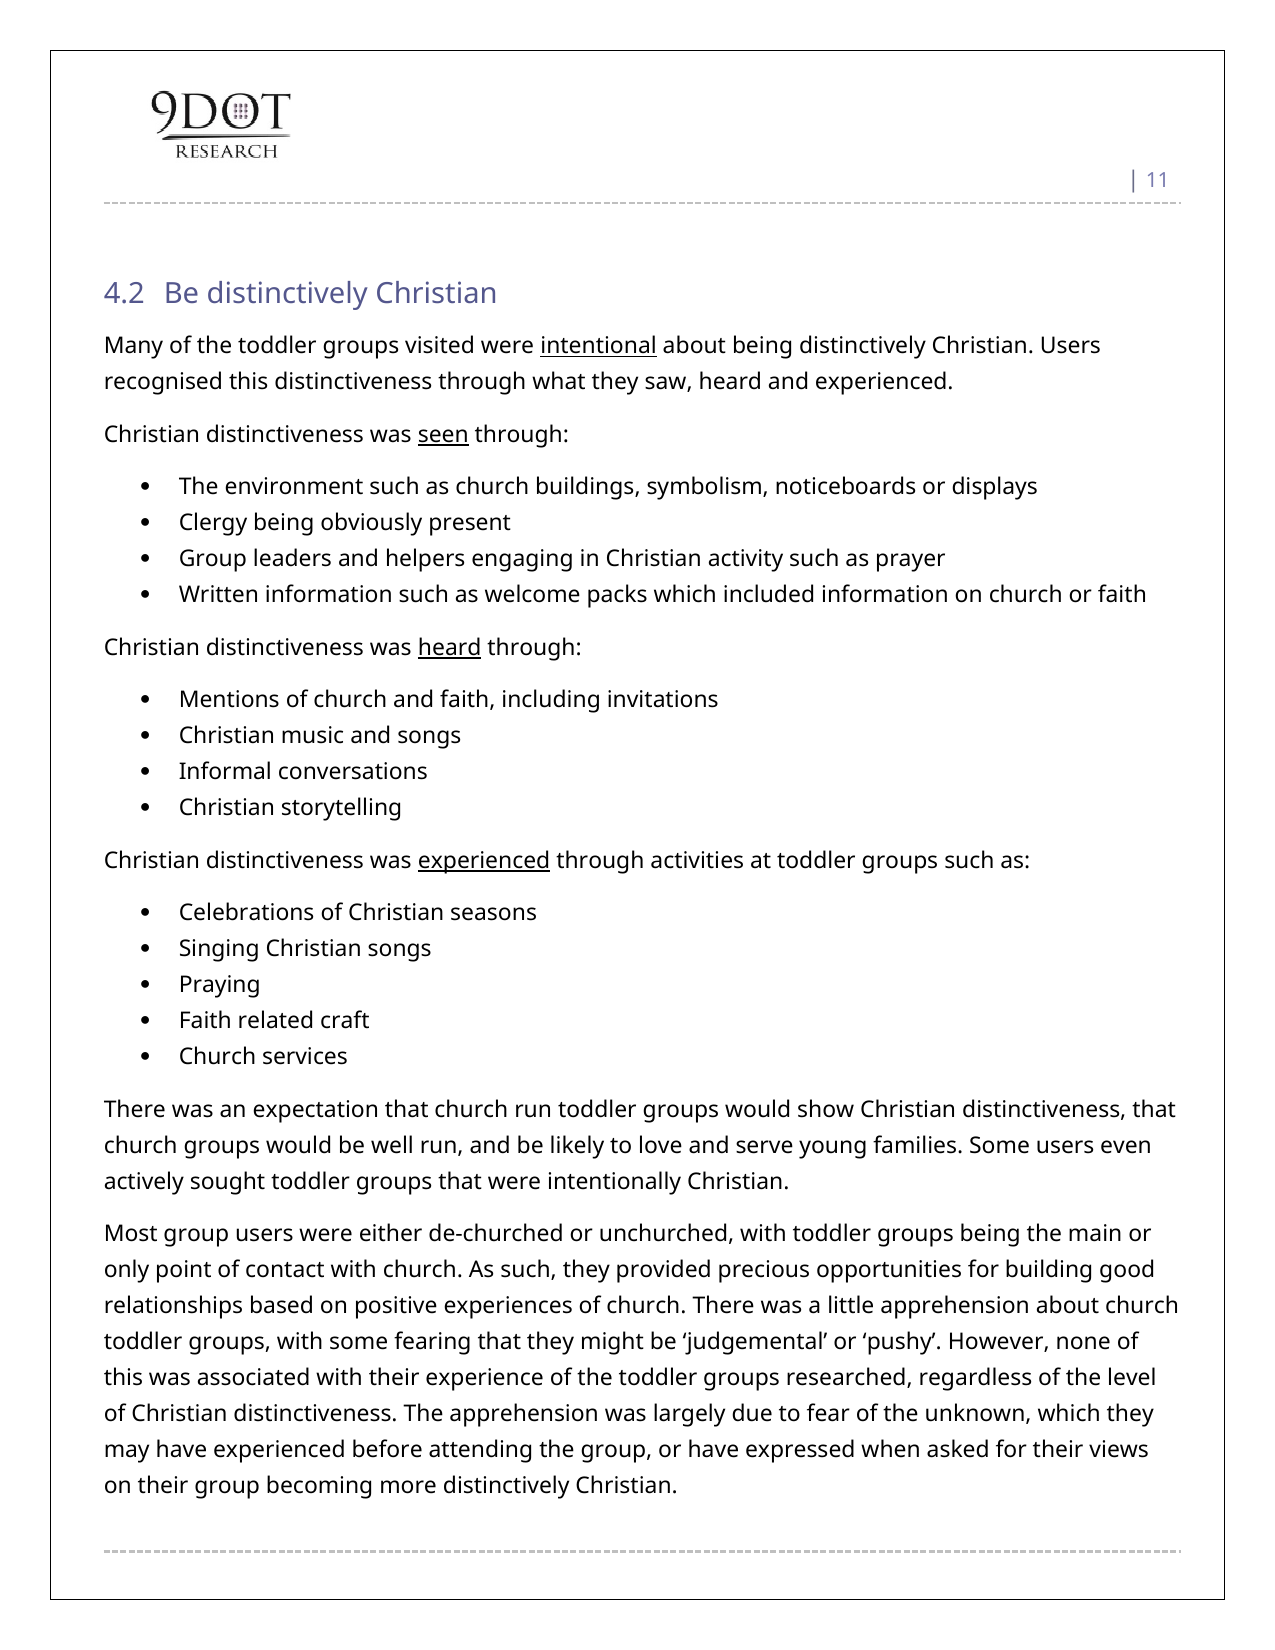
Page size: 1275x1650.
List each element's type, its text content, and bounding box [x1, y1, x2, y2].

list Faith related craft [141, 1004, 1181, 1035]
picture [115, 60, 339, 186]
text Christian distinctiveness was experienced through activities at toddler groups such as: [103, 844, 1181, 875]
text There was an expectation that church run toddler groups would show Christian distinctiveness, that church groups would be well run, and be likely to love and serve young families. Some users even actively sought toddler groups that were intentionally Christian. [103, 1093, 1181, 1196]
list The environment such as church buildings, symbolism, noticeboards or displays [141, 470, 1181, 502]
list Christian storytelling [141, 791, 1181, 822]
list Praying [141, 968, 1181, 999]
list Mentions of church and faith, including invitations [141, 683, 1181, 714]
list Singing Christian songs [141, 932, 1181, 963]
list Celebrations of Christian seasons [141, 896, 1181, 928]
text Christian distinctiveness was seen through: [103, 418, 1181, 449]
list Christian music and songs [141, 719, 1181, 751]
list Written information such as welcome packs which included information on church or faith [141, 578, 1181, 609]
text Christian distinctiveness was heard through: [103, 631, 1181, 662]
text Many of the toddler groups visited were intentional about being distinctively Christian. Users recognised this distinctiveness through what they saw, heard and experienced. [103, 329, 1181, 396]
list Church services [141, 1040, 1181, 1071]
list Group leaders and helpers engaging in Christian activity such as prayer [141, 542, 1181, 573]
list Clergy being obviously present [141, 506, 1181, 537]
text Most group users were either de-churched or unchurched, with toddler groups being the main or only point of contact with church. As such, they provided precious opportunities for building good relationships based on positive experiences of church. There was a little apprehension about church toddler groups, with some fearing that they might be ‘judgemental’ or ‘pushy’. However, none of this was associated with their experience of the toddler groups researched, regardless of the level of Christian distinctiveness. The apprehension was largely due to fear of the unknown, which they may have experienced before attending the group, or have expressed when asked for their views on their group becoming more distinctively Christian. [103, 1217, 1181, 1500]
list Informal conversations [141, 755, 1181, 786]
subtitle Be distinctively Christian [103, 273, 1181, 312]
